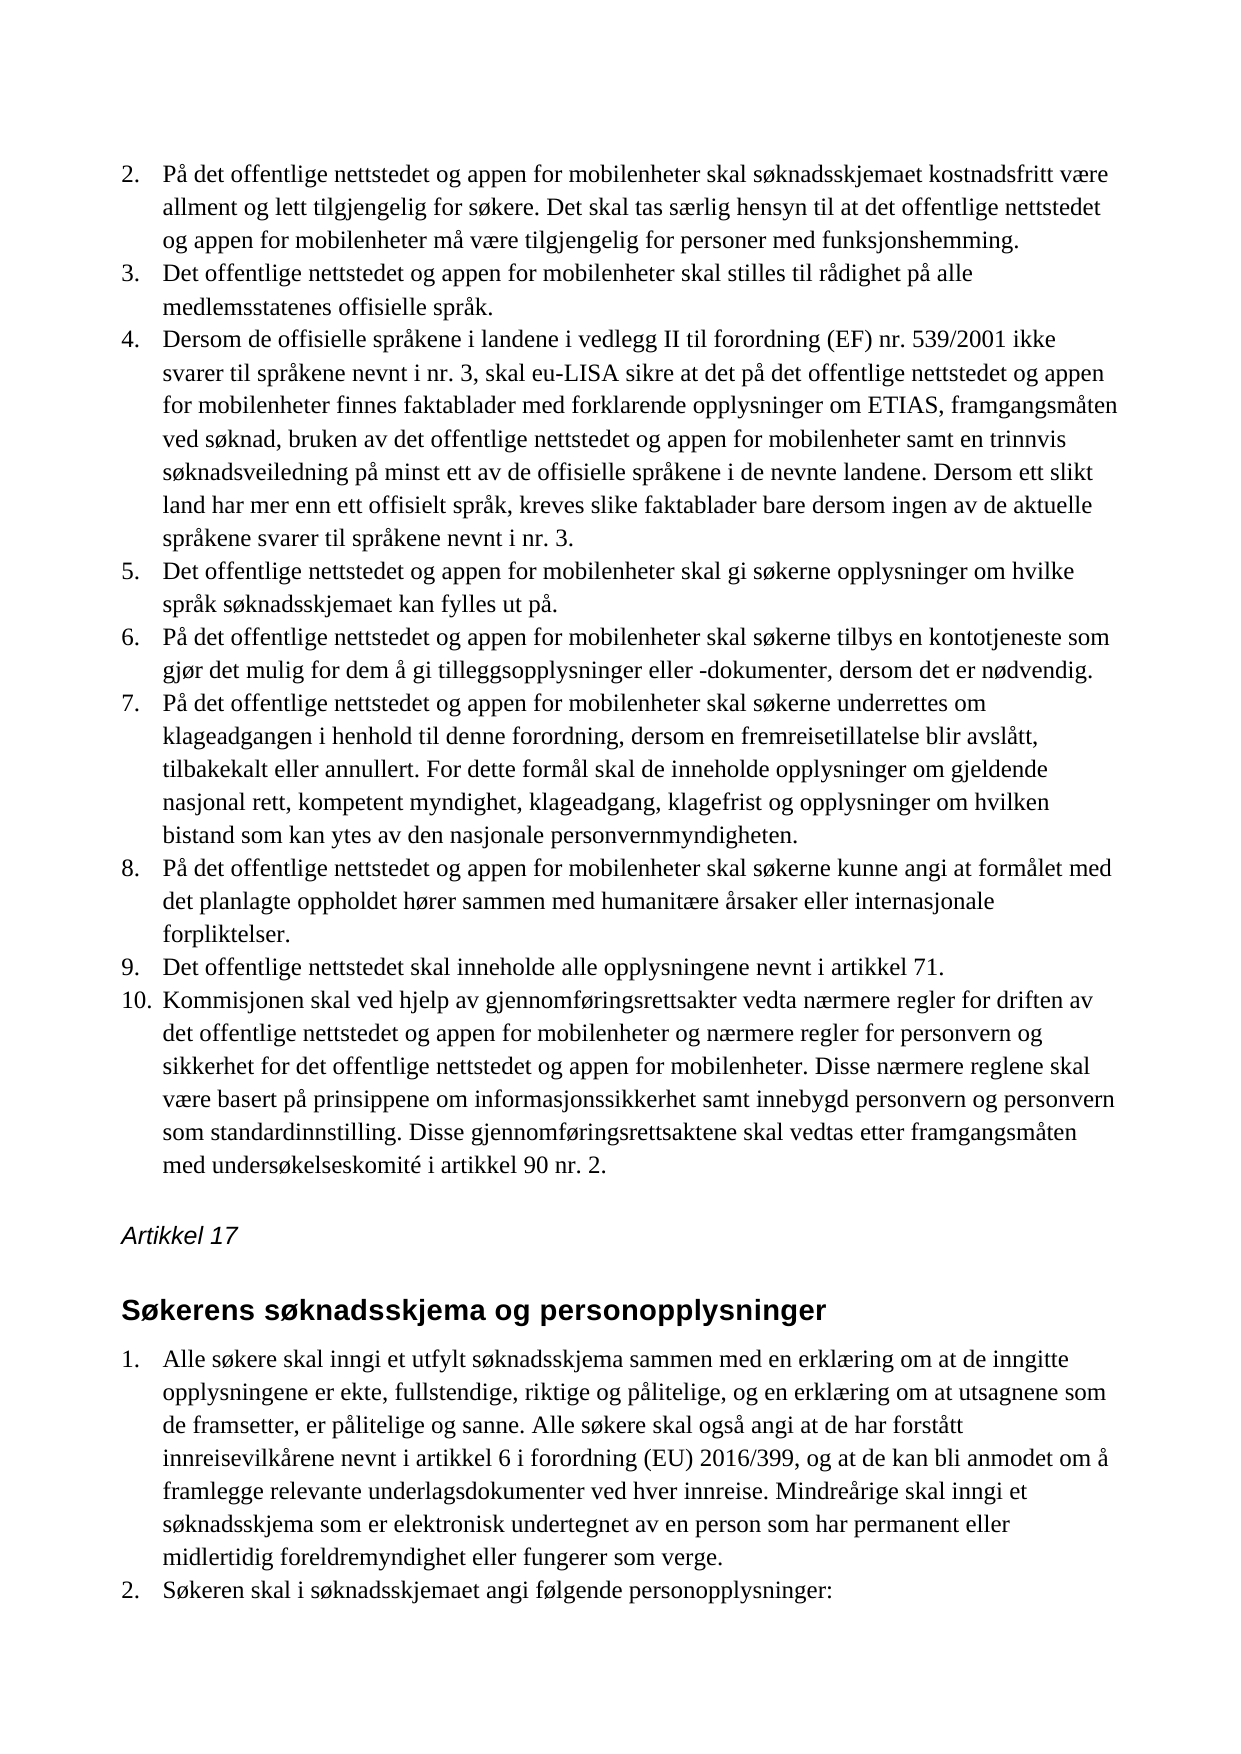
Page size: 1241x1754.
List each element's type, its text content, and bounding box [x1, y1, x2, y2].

text Artikkel 17 [121, 1221, 1119, 1249]
list 8. På det offentlige nettstedet og appen for mobilenheter skal søkerne kunne angi at formålet med det planlagte oppholdet hører sammen med humanitære årsaker eller internasjonale forpliktelser. [121, 853, 1119, 948]
list 6. På det offentlige nettstedet og appen for mobilenheter skal søkerne tilbys en kontotjeneste som gjør det mulig for dem å gi tilleggsopplysninger eller -dokumenter, dersom det er nødvendig. [121, 622, 1119, 683]
list 3. Det offentlige nettstedet og appen for mobilenheter skal stilles til rådighet på alle medlemsstatenes offisielle språk. [121, 258, 1119, 320]
subtitle Søkerens søknadsskjema og personopplysninger [121, 1293, 1119, 1327]
list 9. Det offentlige nettstedet skal inneholde alle opplysningene nevnt i artikkel 71. [121, 952, 1119, 981]
list 10. Kommisjonen skal ved hjelp av gjennomføringsrettsakter vedta nærmere regler for driften av det offentlige nettstedet og appen for mobilenheter og nærmere regler for personvern og sikkerhet for det offentlige nettstedet og appen for mobilenheter. Disse nærmere reglene skal være basert på prinsippene om informasjonssikkerhet samt innebygd personvern og personvern som standardinnstilling. Disse gjennomføringsrettsaktene skal vedtas etter framgangsmåten med undersøkelseskomité i artikkel 90 nr. 2. [121, 985, 1119, 1179]
list 1. Alle søkere skal inngi et utfylt søknadsskjema sammen med en erklæring om at de inngitte opplysningene er ekte, fullstendige, riktige og pålitelige, og en erklæring om at utsagnene som de framsetter, er pålitelige og sanne. Alle søkere skal også angi at de har forstått innreisevilkårene nevnt i artikkel 6 i forordning (EU) 2016/399, og at de kan bli anmodet om å framlegge relevante underlagsdokumenter ved hver innreise. Mindreårige skal inngi et søknadsskjema som er elektronisk undertegnet av en person som har permanent eller midlertidig foreldremyndighet eller fungerer som verge. [121, 1344, 1119, 1571]
list 7. På det offentlige nettstedet og appen for mobilenheter skal søkerne underrettes om klageadgangen i henhold til denne forordning, dersom en fremreisetillatelse blir avslått, tilbakekalt eller annullert. For dette formål skal de inneholde opplysninger om gjeldende nasjonal rett, kompetent myndighet, klageadgang, klagefrist og opplysninger om hvilken bistand som kan ytes av den nasjonale personvernmyndigheten. [121, 688, 1119, 849]
list 5. Det offentlige nettstedet og appen for mobilenheter skal gi søkerne opplysninger om hvilke språk søknadsskjemaet kan fylles ut på. [121, 556, 1119, 617]
list 2. Søkeren skal i søknadsskjemaet angi følgende personopplysninger: [121, 1575, 1119, 1604]
list 4. Dersom de offisielle språkene i landene i vedlegg II til forordning (EF) nr. 539/2001 ikke svarer til språkene nevnt i nr. 3, skal eu-LISA sikre at det på det offentlige nettstedet og appen for mobilenheter finnes faktablader med forklarende opplysninger om ETIAS, framgangsmåten ved søknad, bruken av det offentlige nettstedet og appen for mobilenheter samt en trinnvis søknadsveiledning på minst ett av de offisielle språkene i de nevnte landene. Dersom ett slikt land har mer enn ett offisielt språk, kreves slike faktablader bare dersom ingen av de aktuelle språkene svarer til språkene nevnt i nr. 3. [121, 324, 1119, 551]
list 2. På det offentlige nettstedet og appen for mobilenheter skal søknadsskjemaet kostnadsfritt være allment og lett tilgjengelig for søkere. Det skal tas særlig hensyn til at det offentlige nettstedet og appen for mobilenheter må være tilgjengelig for personer med funksjonshemming. [121, 159, 1119, 254]
